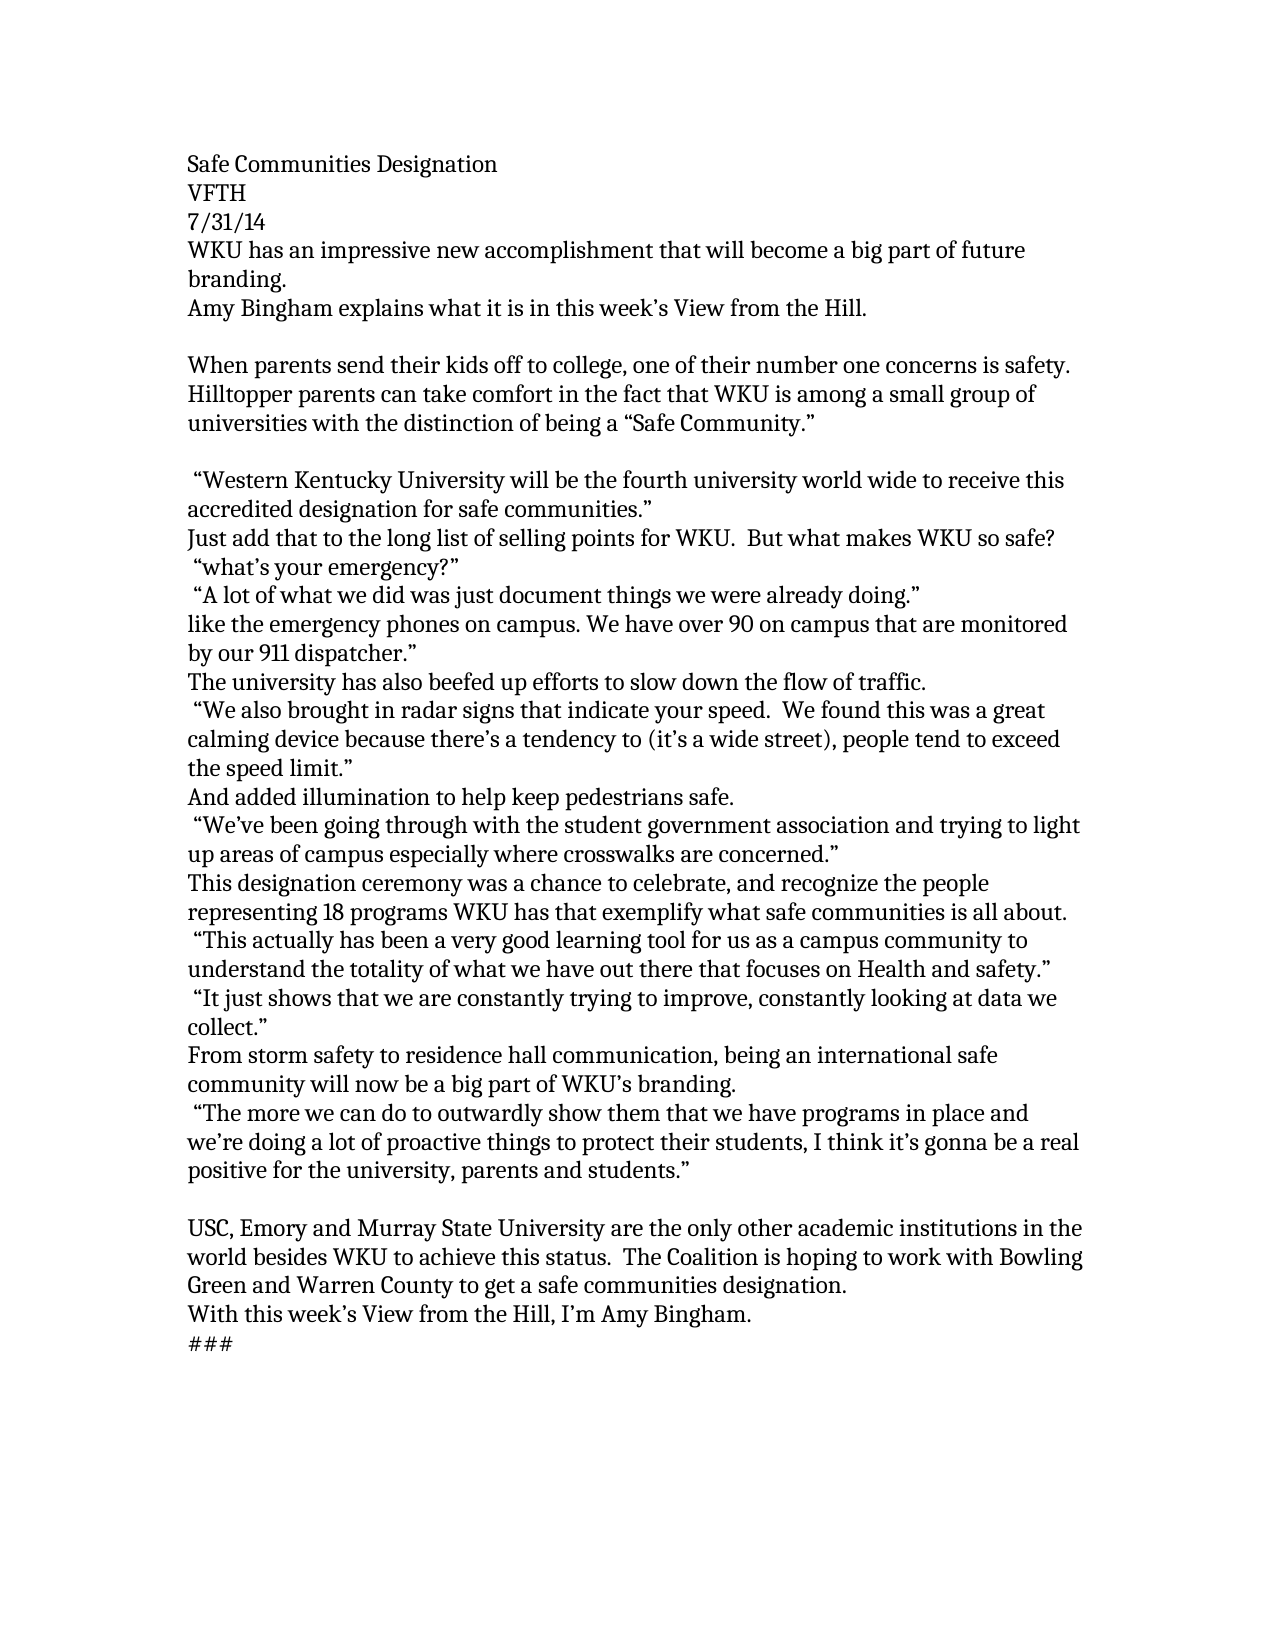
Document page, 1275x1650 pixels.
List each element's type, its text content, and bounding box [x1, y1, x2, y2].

text VFTH [187, 179, 1087, 207]
text WKU has an impressive new accomplishment that will become a big part of future branding. [187, 236, 1087, 294]
text “This actually has been a very good learning tool for us as a campus community to understand the totality of what we have out there that focuses on Health and safety.” [187, 926, 1087, 984]
text “Western Kentucky University will be the fourth university world wide to receive this accredited designation for safe communities.” [187, 466, 1087, 524]
text ### [187, 1329, 1087, 1357]
text The university has also beefed up efforts to slow down the flow of traffic. [187, 667, 1087, 696]
text When parents send their kids off to college, one of their number one concerns is safety. Hilltopper parents can take comfort in the fact that WKU is among a small group of universities with the distinction of being a “Safe Community.” [187, 351, 1087, 437]
text “The more we can do to outwardly show them that we have programs in place and we’re doing a lot of proactive things to protect their students, I think it’s gonna be a real positive for the university, parents and students.” [187, 1099, 1087, 1185]
text With this week’s View from the Hill, I’m Amy Bingham. [187, 1300, 1087, 1329]
text “We’ve been going through with the student government association and trying to light up areas of campus especially where crosswalks are concerned.” [187, 811, 1087, 869]
text Safe Communities Designation [187, 150, 1087, 179]
text This designation ceremony was a chance to celebrate, and recognize the people representing 18 programs WKU has that exemplify what safe communities is all about. [187, 869, 1087, 926]
text like the emergency phones on campus. We have over 90 on campus that are monitored by our 911 dispatcher.” [187, 610, 1087, 667]
text USC, Emory and Murray State University are the only other academic institutions in the world besides WKU to achieve this status. The Coalition is hoping to work with Bowling Green and Warren County to get a safe communities designation. [187, 1214, 1087, 1300]
text 7/31/14 [187, 207, 1087, 236]
text “what’s your emergency?” [187, 552, 1087, 581]
text “It just shows that we are constantly trying to improve, constantly looking at data we collect.” [187, 984, 1087, 1041]
text Amy Bingham explains what it is in this week’s View from the Hill. [187, 294, 1087, 322]
text Just add that to the long list of selling points for WKU. But what makes WKU so safe? [187, 524, 1087, 552]
text “A lot of what we did was just document things we were already doing.” [187, 581, 1087, 610]
text And added illumination to help keep pedestrians safe. [187, 782, 1087, 811]
text “We also brought in radar signs that indicate your speed. We found this was a great calming device because there’s a tendency to (it’s a wide street), people tend to exceed the speed limit.” [187, 696, 1087, 782]
text From storm safety to residence hall communication, being an international safe community will now be a big part of WKU’s branding. [187, 1041, 1087, 1099]
